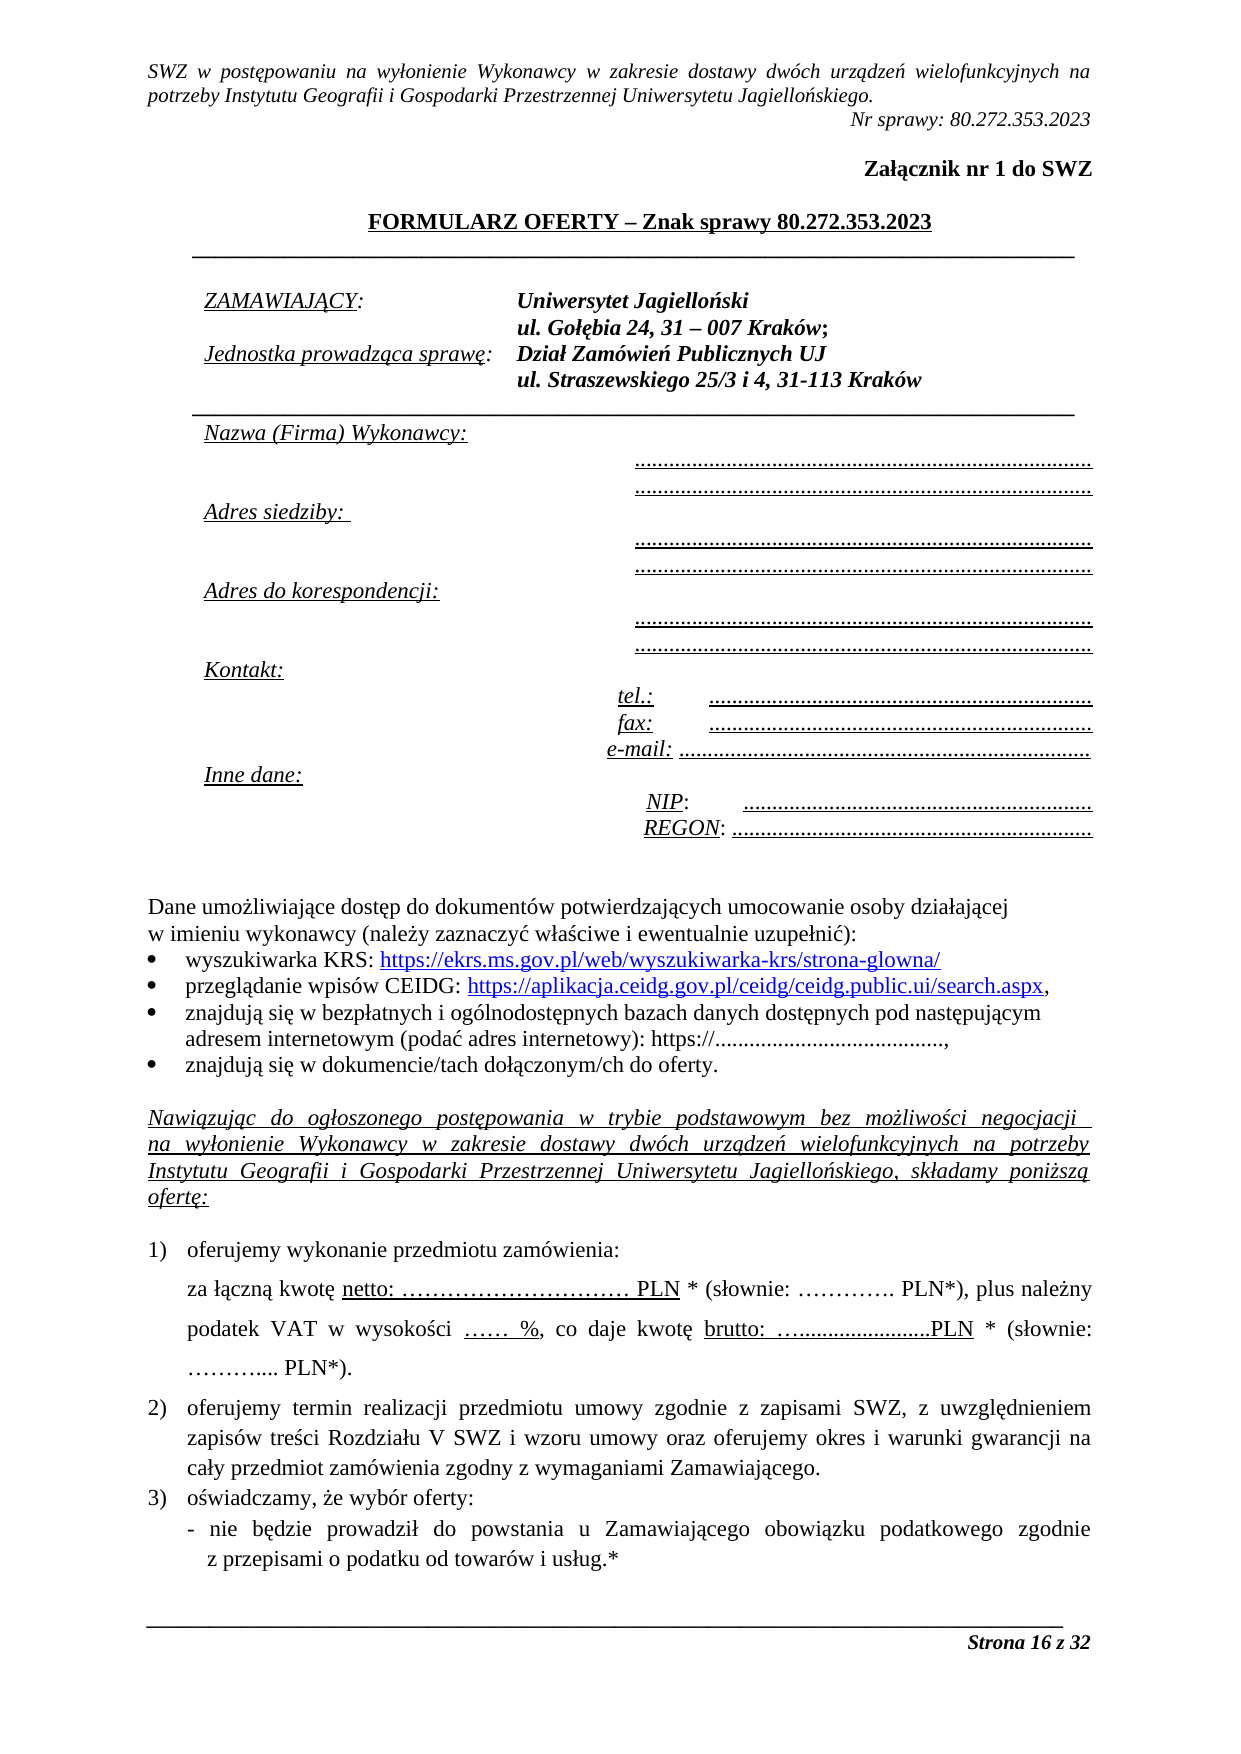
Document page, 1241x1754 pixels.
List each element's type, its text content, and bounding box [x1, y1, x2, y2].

text NIP: ............................................................. [204, 788, 1092, 814]
list wyszukiwarka KRS: https://ekrs.ms.gov.pl/web/wyszukiwarka-krs/strona-glowna/ [148, 946, 1092, 972]
list oświadczamy, że wybór oferty: [148, 1484, 1092, 1511]
text za łączną kwotę netto: ………………………… PLN * (słownie: …………. PLN*), plus należny podatek VAT w wysokości …… %, co daje kwotę brutto: ….......................PLN * (słownie: ……….... PLN*). [187, 1275, 1092, 1381]
text FORMULARZ OFERTY – Znak sprawy 80.272.353.2023 [207, 208, 1092, 234]
text ................................................................................ [204, 551, 1092, 577]
text Nazwa (Firma) Wykonawcy: [204, 419, 1092, 445]
text ul. Straszewskiego 25/3 i 4, 31-113 Kraków [517, 366, 1092, 393]
text fax: ................................................................... [204, 709, 1092, 735]
text Kontakt: [204, 656, 1092, 682]
text Nawiązując do ogłoszonego postępowania w trybie podstawowym bez możliwości negocjacji na wyłonienie Wykonawcy w zakresie dostawy dwóch urządzeń wielofunkcyjnych na potrzeby Instytutu Geografii i Gospodarki Przestrzennej Uniwersytetu Jagiellońskiego, składamy poniższą ofertę: [148, 1104, 1092, 1127]
text - nie będzie prowadził do powstania u Zamawiającego obowiązku podatkowego zgodnie z przepisami o podatku od towarów i usług.* [187, 1515, 1092, 1571]
text Adres do korespondencji: [204, 577, 1092, 603]
text ................................................................................ [204, 472, 1092, 498]
list znajdują się w bezpłatnych i ogólnodostępnych bazach danych dostępnych pod następującym adresem internetowym (podać adres internetowy): https://........................................, [148, 999, 1092, 1051]
text Nawiązując do ogłoszonego postępowania w trybie podstawowym bez możliwości negocjacji na wyłonienie Wykonawcy w zakresie dostawy dwóch urządzeń wielofunkcyjnych na potrzeby Instytutu Geografii i Gospodarki Przestrzennej Uniwersytetu Jagiellońskiego, składamy poniższą ofertę: [148, 1128, 1092, 1209]
text _____________________________________________________________________________ [192, 393, 1092, 419]
text ZAMAWIAJĄCY: Uniwersytet Jagielloński [204, 287, 1092, 313]
list przeglądanie wpisów CEIDG: https://aplikacja.ceidg.gov.pl/ceidg/ceidg.public.ui/search.aspx, [148, 972, 1092, 999]
list znajdują się w dokumencie/tach dołączonym/ch do oferty. [148, 1051, 1092, 1078]
text tel.: ................................................................... [204, 682, 1092, 709]
text Dane umożliwiające dostęp do dokumentów potwierdzających umocowanie osoby działającej w imieniu wykonawcy (należy zaznaczyć właściwe i ewentualnie uzupełnić): [148, 893, 1092, 946]
text ................................................................................ [204, 524, 1092, 551]
text Adres siedziby: [204, 498, 1092, 524]
text ................................................................................ [204, 445, 1092, 472]
text REGON: ............................................................... [204, 814, 1092, 841]
text _____________________________________________________________________________ [192, 234, 1092, 261]
text e-mail: ........................................................................ [204, 735, 1092, 762]
text Jednostka prowadząca sprawę: Dział Zamówień Publicznych UJ [204, 340, 1092, 366]
text Inne dane: [204, 762, 1092, 788]
text ul. Gołębia 24, 31 – 007 Kraków; [517, 313, 1092, 340]
text ................................................................................ [204, 603, 1092, 630]
text ................................................................................ [204, 630, 1092, 656]
list oferujemy wykonanie przedmiotu zamówienia: [148, 1236, 1092, 1262]
list oferujemy termin realizacji przedmiotu umowy zgodnie z zapisami SWZ, z uwzględnieniem zapisów treści Rozdziału V SWZ i wzoru umowy oraz oferujemy okres i warunki gwarancji na cały przedmiot zamówienia zgodny z wymaganiami Zamawiającego. [148, 1394, 1092, 1481]
text Załącznik nr 1 do SWZ [148, 155, 1092, 182]
